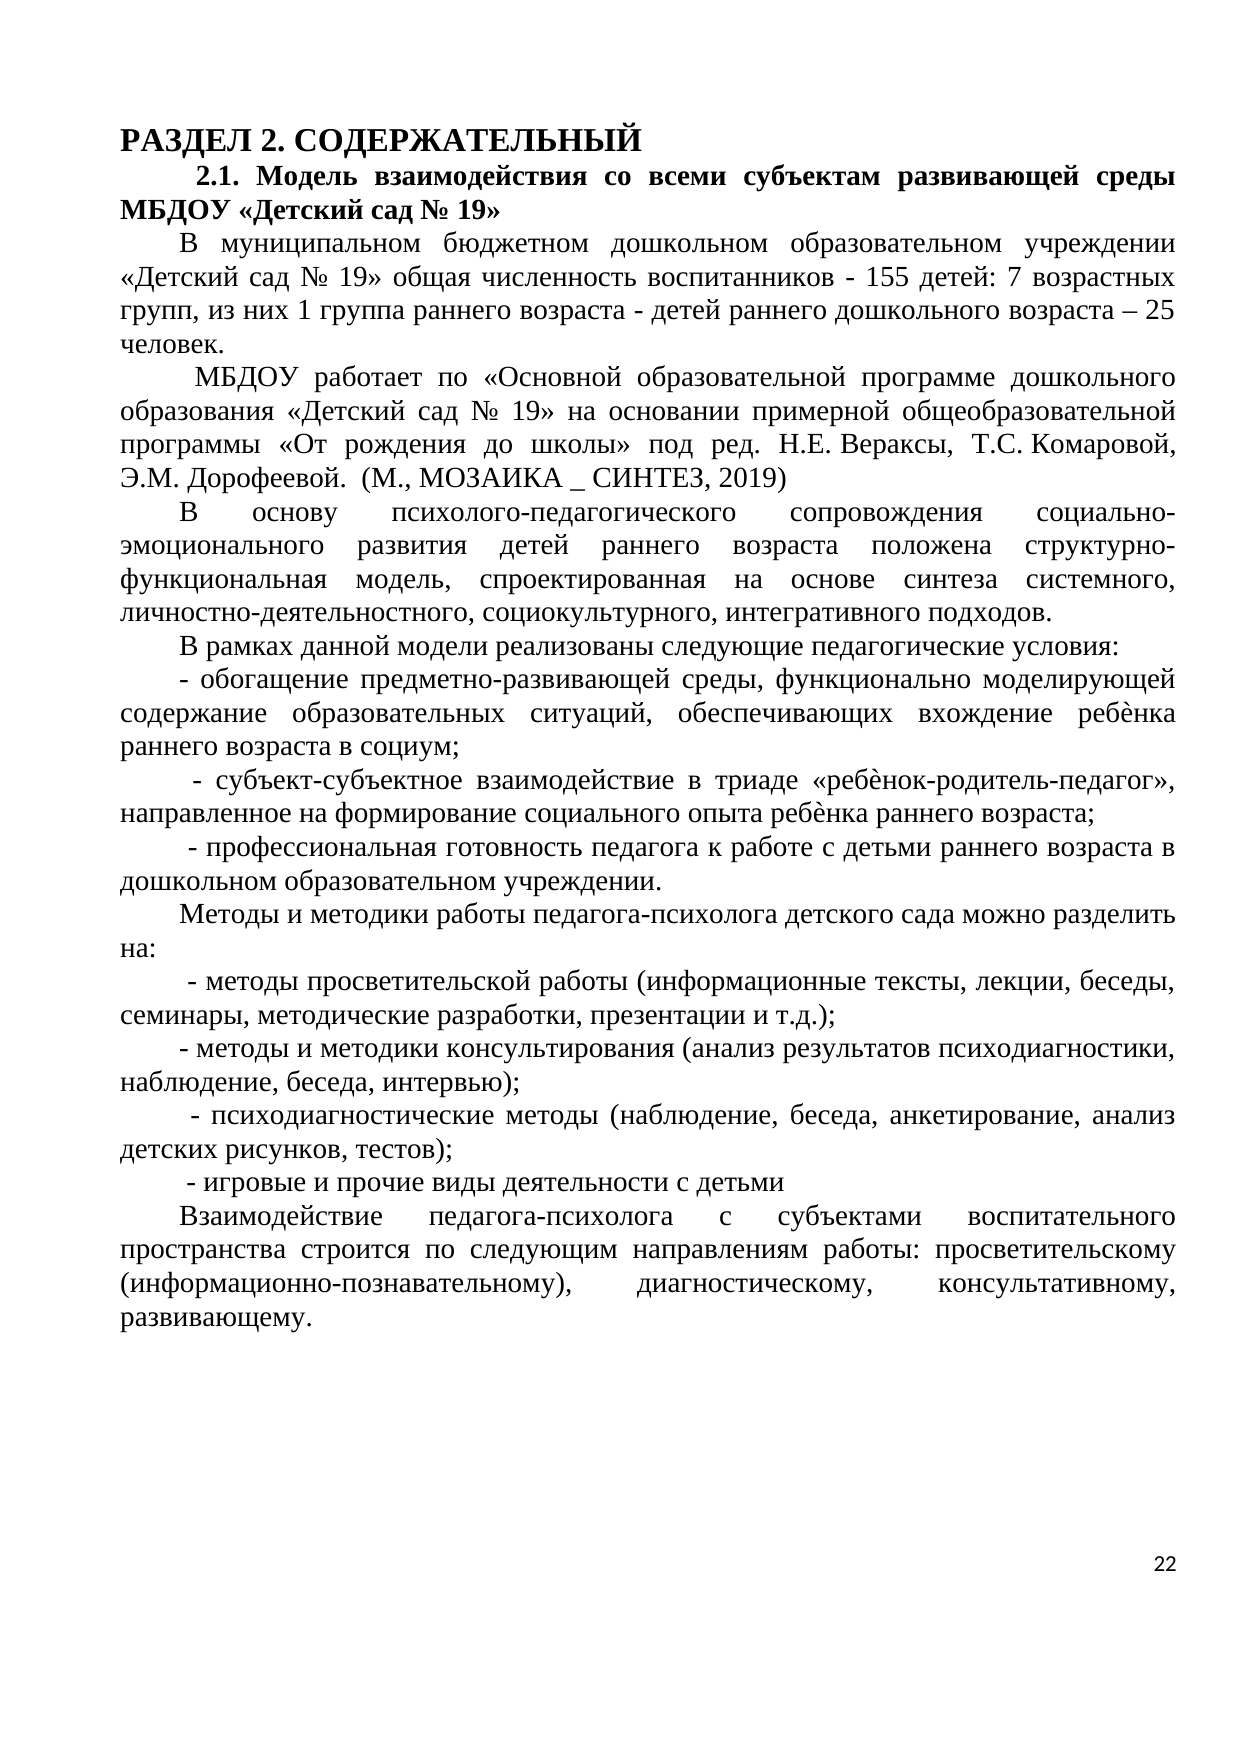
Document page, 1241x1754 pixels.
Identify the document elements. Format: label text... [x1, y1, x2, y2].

list - методы и методики консультирования (анализ результатов психодиагностики, наблюдение, беседа, интервью); [120, 1030, 1176, 1097]
list - обогащение предметно-развивающей среды, функционально моделирующей содержание образовательных ситуаций, обеспечивающих вхождение ребѐнка раннего возраста в социум; [120, 661, 1176, 762]
list Взаимодействие педагога-психолога с субъектами воспитательного пространства строится по следующим направлениям работы: просветительскому (информационно-познавательному), диагностическому, консультативному, развивающему. [120, 1198, 1176, 1332]
list Методы и методики работы педагога-психолога детского сада можно разделить на: [120, 896, 1176, 963]
list В рамках данной модели реализованы следующие педагогические условия: [120, 628, 1176, 661]
list 2.1. Модель взаимодействия со всеми субъектам развивающей среды МБДОУ «Детский сад № 19» [120, 158, 1176, 225]
list - методы просветительской работы (информационные тексты, лекции, беседы, семинары, методические разработки, презентации и т.д.); [120, 963, 1176, 1030]
list В основу психолого-педагогического сопровождения социально-эмоционального развития детей раннего возраста положена структурно-функциональная модель, спроектированная на основе синтеза системного, личностно-деятельностного, социокультурного, интегративного подходов. [120, 494, 1176, 628]
list МБДОУ работает по «Основной образовательной программе дошкольного образования «Детский сад № 19» на основании примерной общеобразовательной программы «От рождения до школы» под ред. Н.Е. Вераксы, Т.С. Комаровой, Э.М. Дорофеевой. (М., МОЗАИКА _ СИНТЕЗ, 2019) [120, 359, 1176, 494]
text РАЗДЕЛ 2. СОДЕРЖАТЕЛЬНЫЙ [120, 120, 1176, 158]
list - субъект-субъектное взаимодействие в триаде «ребѐнок-родитель-педагог», направленное на формирование социального опыта ребѐнка раннего возраста; [120, 762, 1176, 829]
list В муниципальном бюджетном дошкольном образовательном учреждении «Детский сад № 19» общая численность воспитанников - 155 детей: 7 возрастных групп, из них 1 группа раннего возраста - детей раннего дошкольного возраста – 25 человек. [120, 225, 1176, 359]
list - психодиагностические методы (наблюдение, беседа, анкетирование, анализ детских рисунков, тестов); [120, 1097, 1176, 1164]
list - профессиональная готовность педагога к работе с детьми раннего возраста в дошкольном образовательном учреждении. [120, 829, 1176, 896]
list - игровые и прочие виды деятельности с детьми [120, 1164, 1176, 1198]
